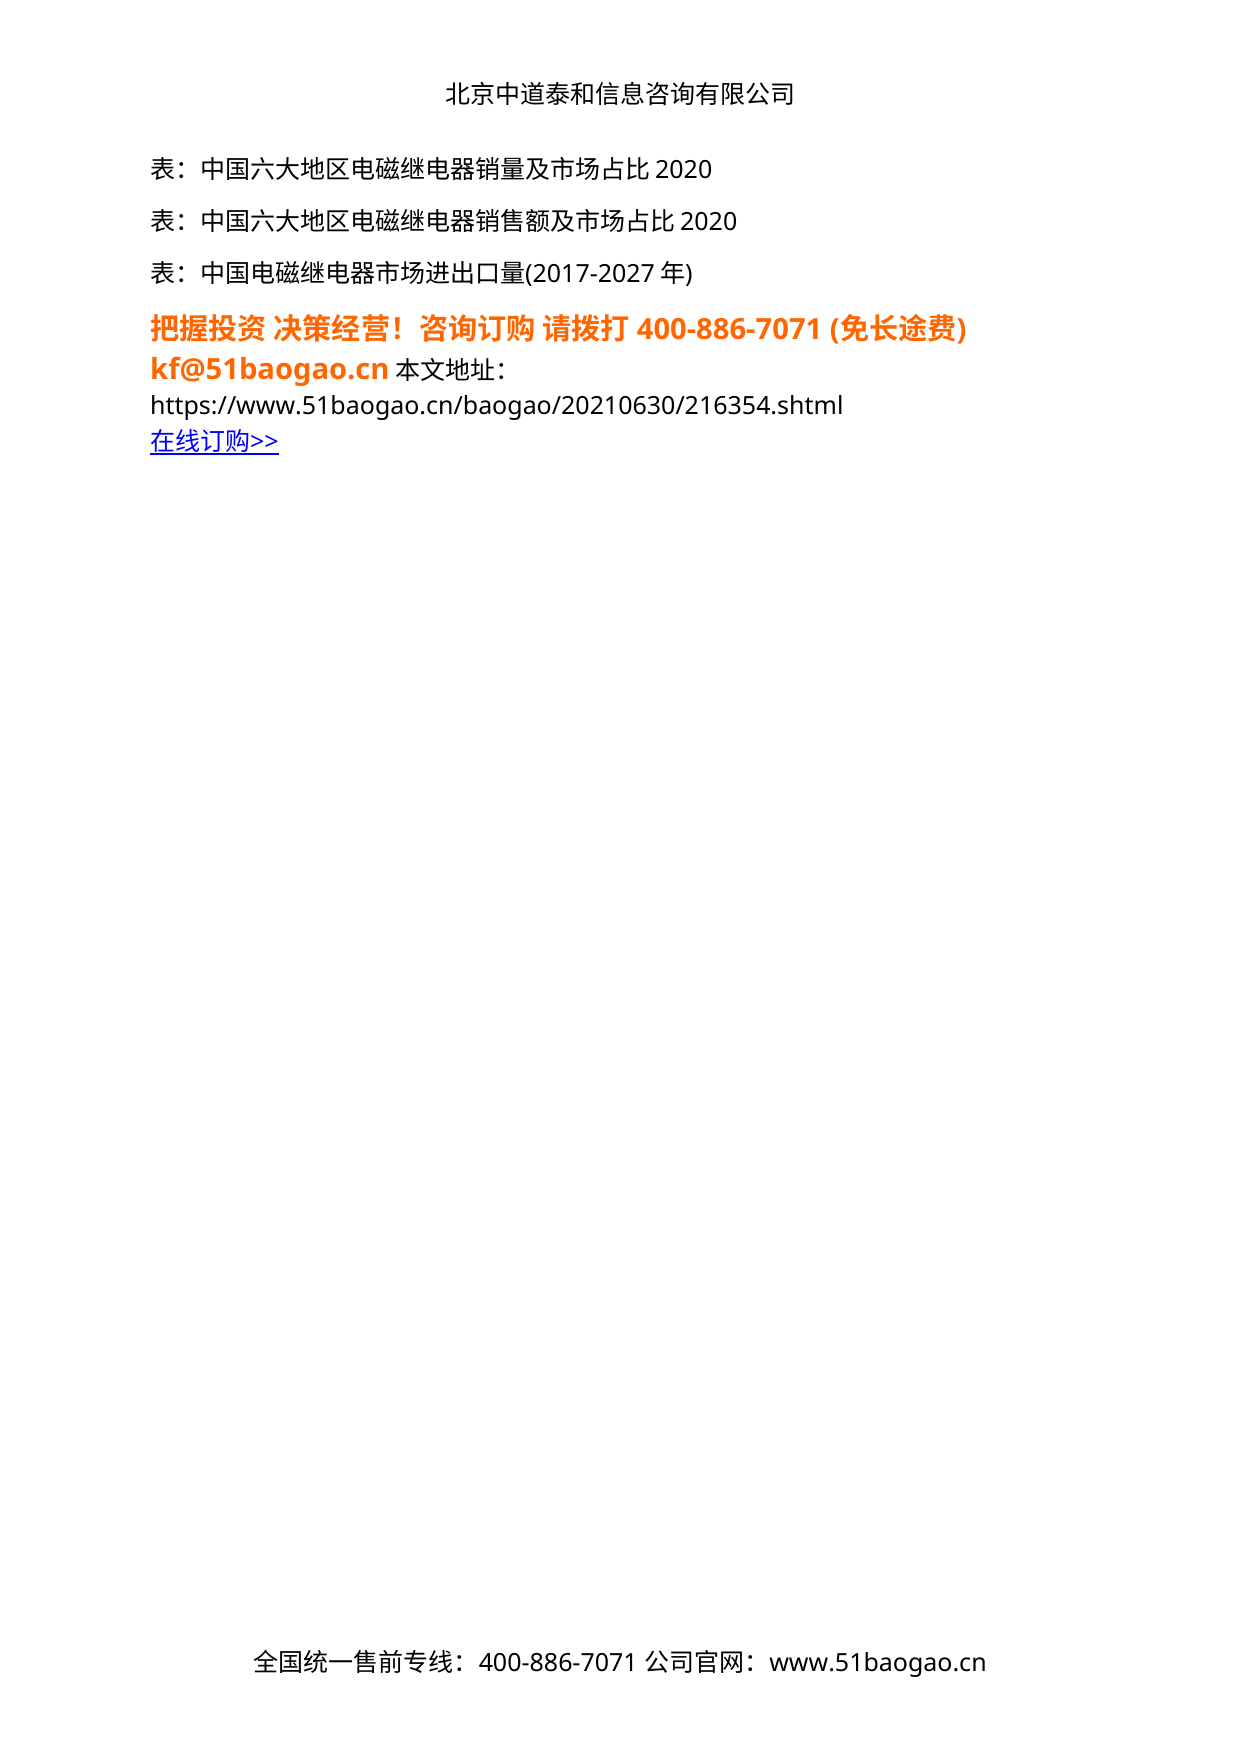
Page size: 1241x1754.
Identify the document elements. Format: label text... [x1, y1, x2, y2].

text 把握投资 决策经营！咨询订购 请拨打 400-886-7071 (免长途费) kf@51baogao.cn本文地址：https://www.51baogao.cn/baogao/20210630/216354.shtml [150, 306, 1090, 422]
text 在线订购>> [150, 422, 1090, 458]
text 表：中国六大地区电磁继电器销售额及市场占比2020 [150, 202, 1090, 238]
text 表：中国六大地区电磁继电器销量及市场占比2020 [150, 150, 1090, 186]
text 表：中国电磁继电器市场进出口量(2017-2027年) [150, 254, 1090, 290]
